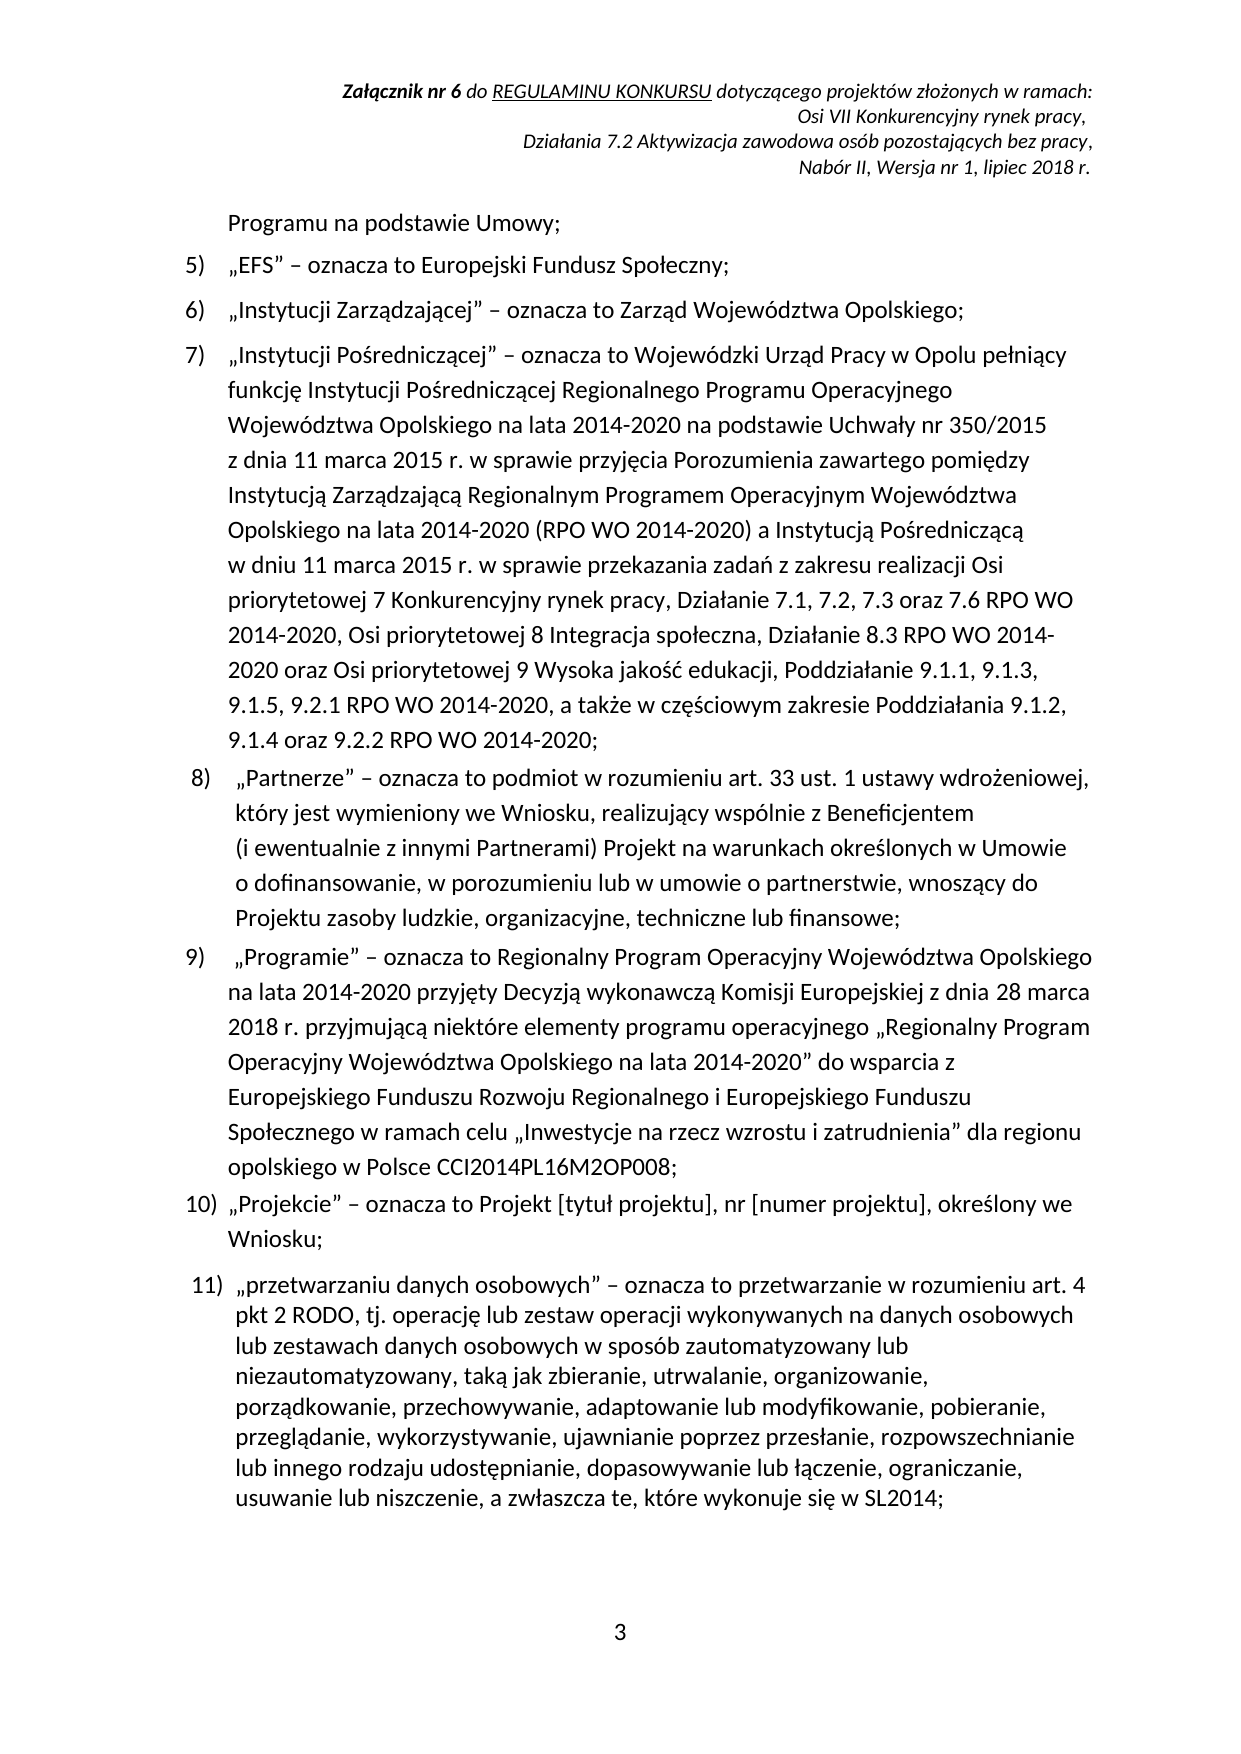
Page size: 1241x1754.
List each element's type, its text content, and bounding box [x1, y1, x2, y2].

list „Partnerze” – oznacza to podmiot w rozumieniu art. 33 ust. 1 ustawy wdrożeniowej, który jest wymieniony we Wniosku, realizujący wspólnie z Beneficjentem (i ewentualnie z innymi Partnerami) Projekt na warunkach określonych w Umowie o dofinansowanie, w porozumieniu lub w umowie o partnerstwie, wnoszący do Projektu zasoby ludzkie, organizacyjne, techniczne lub finansowe; [191, 762, 1093, 933]
list „Instytucji Pośredniczącej” – oznacza to Wojewódzki Urząd Pracy w Opolu pełniący funkcję Instytucji Pośredniczącej Regionalnego Programu Operacyjnego Województwa Opolskiego na lata 2014-2020 na podstawie Uchwały nr 350/2015 z dnia 11 marca 2015 r. w sprawie przyjęcia Porozumienia zawartego pomiędzy Instytucją Zarządzającą Regionalnym Programem Operacyjnym Województwa Opolskiego na lata 2014-2020 (RPO WO 2014-2020) a Instytucją Pośredniczącą w dniu 11 marca 2015 r. w sprawie przekazania zadań z zakresu realizacji Osi priorytetowej 7 Konkurencyjny rynek pracy, Działanie 7.1, 7.2, 7.3 oraz 7.6 RPO WO 2014-2020, Osi priorytetowej 8 Integracja społeczna, Działanie 8.3 RPO WO 2014-2020 oraz Osi priorytetowej 9 Wysoka jakość edukacji, Poddziałanie 9.1.1, 9.1.3, 9.1.5, 9.2.1 RPO WO 2014-2020, a także w częściowym zakresie Poddziałania 9.1.2, 9.1.4 oraz 9.2.2 RPO WO 2014-2020; [185, 339, 1093, 755]
list „Projekcie” – oznacza to Projekt [tytuł projektu], nr [numer projektu], określony we Wniosku; [185, 1189, 1093, 1254]
list „EFS” – oznacza to Europejski Fundusz Społeczny; [185, 249, 1093, 279]
list „Instytucji Zarządzającej” – oznacza to Zarząd Województwa Opolskiego; [185, 294, 1093, 324]
list „Programie” – oznacza to Regionalny Program Operacyjny Województwa Opolskiego na lata 2014-2020 przyjęty Decyzją wykonawczą Komisji Europejskiej z dnia 28 marca 2018 r. przyjmującą niektóre elementy programu operacyjnego „Regionalny Program Operacyjny Województwa Opolskiego na lata 2014-2020” do wsparcia z Europejskiego Funduszu Rozwoju Regionalnego i Europejskiego Funduszu Społecznego w ramach celu „Inwestycje na rzecz wzrostu i zatrudnienia” dla regionu opolskiego w Polsce CCI2014PL16M2OP008; [185, 941, 1093, 1181]
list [189, 208, 1093, 238]
list „przetwarzaniu danych osobowych” – oznacza to przetwarzanie w rozumieniu art. 4 pkt 2 RODO, tj. operację lub zestaw operacji wykonywanych na danych osobowych lub zestawach danych osobowych w sposób zautomatyzowany lub niezautomatyzowany, taką jak zbieranie, utrwalanie, organizowanie, porządkowanie, przechowywanie, adaptowanie lub modyfikowanie, pobieranie, przeglądanie, wykorzystywanie, ujawnianie poprzez przesłanie, rozpowszechnianie lub innego rodzaju udostępnianie, dopasowywanie lub łączenie, ograniczanie, usuwanie lub niszczenie, a zwłaszcza te, które wykonuje się w SL2014; [191, 1269, 1093, 1513]
